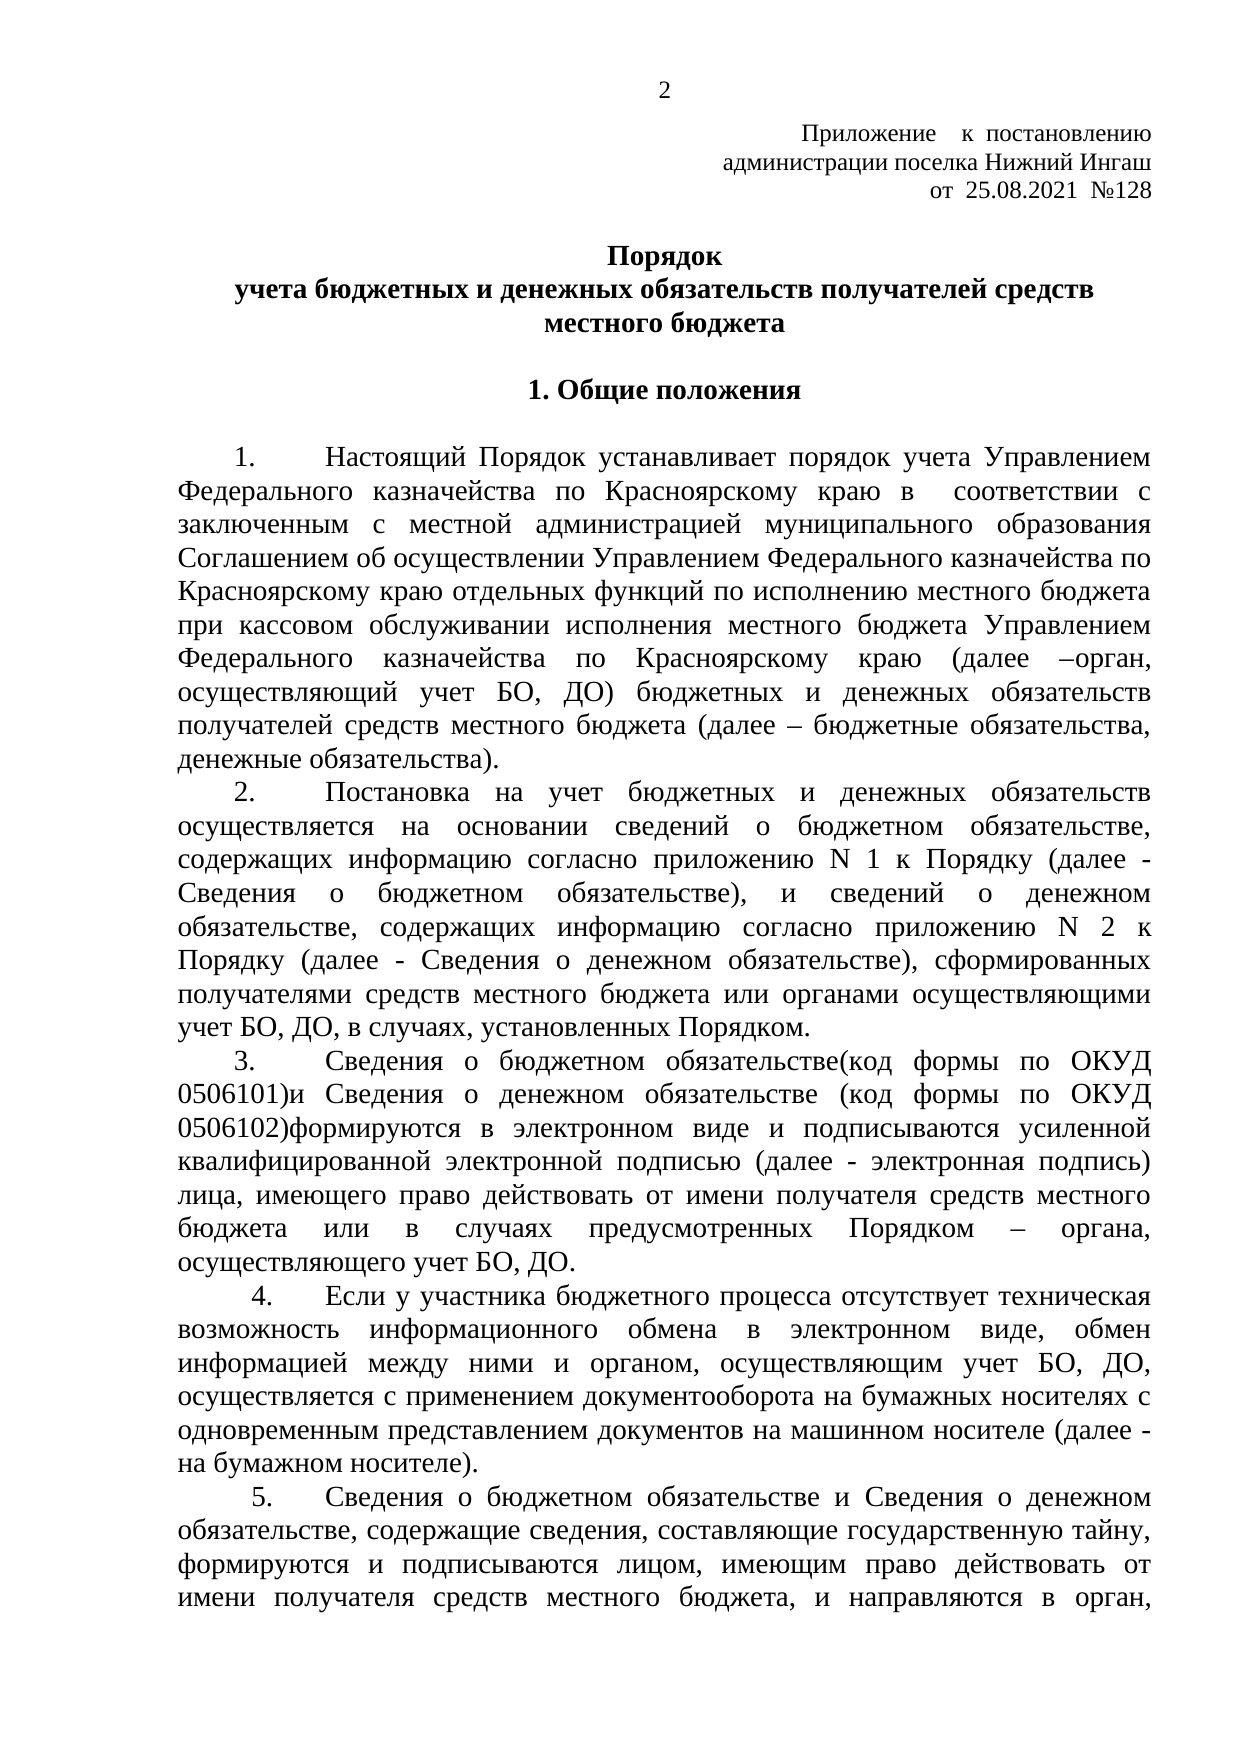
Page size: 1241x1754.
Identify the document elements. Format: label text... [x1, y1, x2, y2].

text Порядок [177, 238, 1152, 271]
text 1. Общие положения [177, 372, 1152, 406]
text Приложение к постановлению [177, 118, 1152, 147]
text учета бюджетных и денежных обязательств получателей средств местного бюджета [177, 271, 1152, 338]
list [177, 1479, 1152, 1613]
list Сведения о бюджетном обязательстве(код формы по ОКУД 0506101)и Сведения о денежном обязательстве (код формы по ОКУД 0506102)формируются в электронном виде и подписываются усиленной квалифицированной электронной подписью (далее - электронная подпись) лица, имеющего право действовать от имени получателя средств местного бюджета или в случаях предусмотренных Порядком – органа, осуществляющего учет БО, ДО. [177, 1043, 1152, 1278]
text администрации поселка Нижний Ингаш [177, 147, 1152, 176]
list Настоящий Порядок устанавливает порядок учета Управлением Федерального казначейства по Красноярскому краю в соответствии с заключенным с местной администрацией муниципального образования Соглашением об осуществлении Управлением Федерального казначейства по Красноярскому краю отдельных функций по исполнению местного бюджета при кассовом обслуживании исполнения местного бюджета Управлением Федерального казначейства по Красноярскому краю (далее –орган, осуществляющий учет БО, ДО) бюджетных и денежных обязательств получателей средств местного бюджета (далее – бюджетные обязательства, денежные обязательства). [177, 439, 1152, 774]
text от 25.08.2021 №128 [177, 176, 1152, 204]
list Если у участника бюджетного процесса отсутствует техническая возможность информационного обмена в электронном виде, обмен информацией между ними и органом, осуществляющим учет БО, ДО, осуществляется с применением документооборота на бумажных носителях с одновременным представлением документов на машинном носителе (далее - на бумажном носителе). [177, 1278, 1152, 1479]
list Постановка на учет бюджетных и денежных обязательств осуществляется на основании сведений о бюджетном обязательстве, содержащих информацию согласно приложению N 1 к Порядку (далее - Сведения о бюджетном обязательстве), и сведений о денежном обязательстве, содержащих информацию согласно приложению N 2 к Порядку (далее - Сведения о денежном обязательстве), сформированных получателями средств местного бюджета или органами осуществляющими учет БО, ДО, в случаях, установленных Порядком. [177, 774, 1152, 1043]
